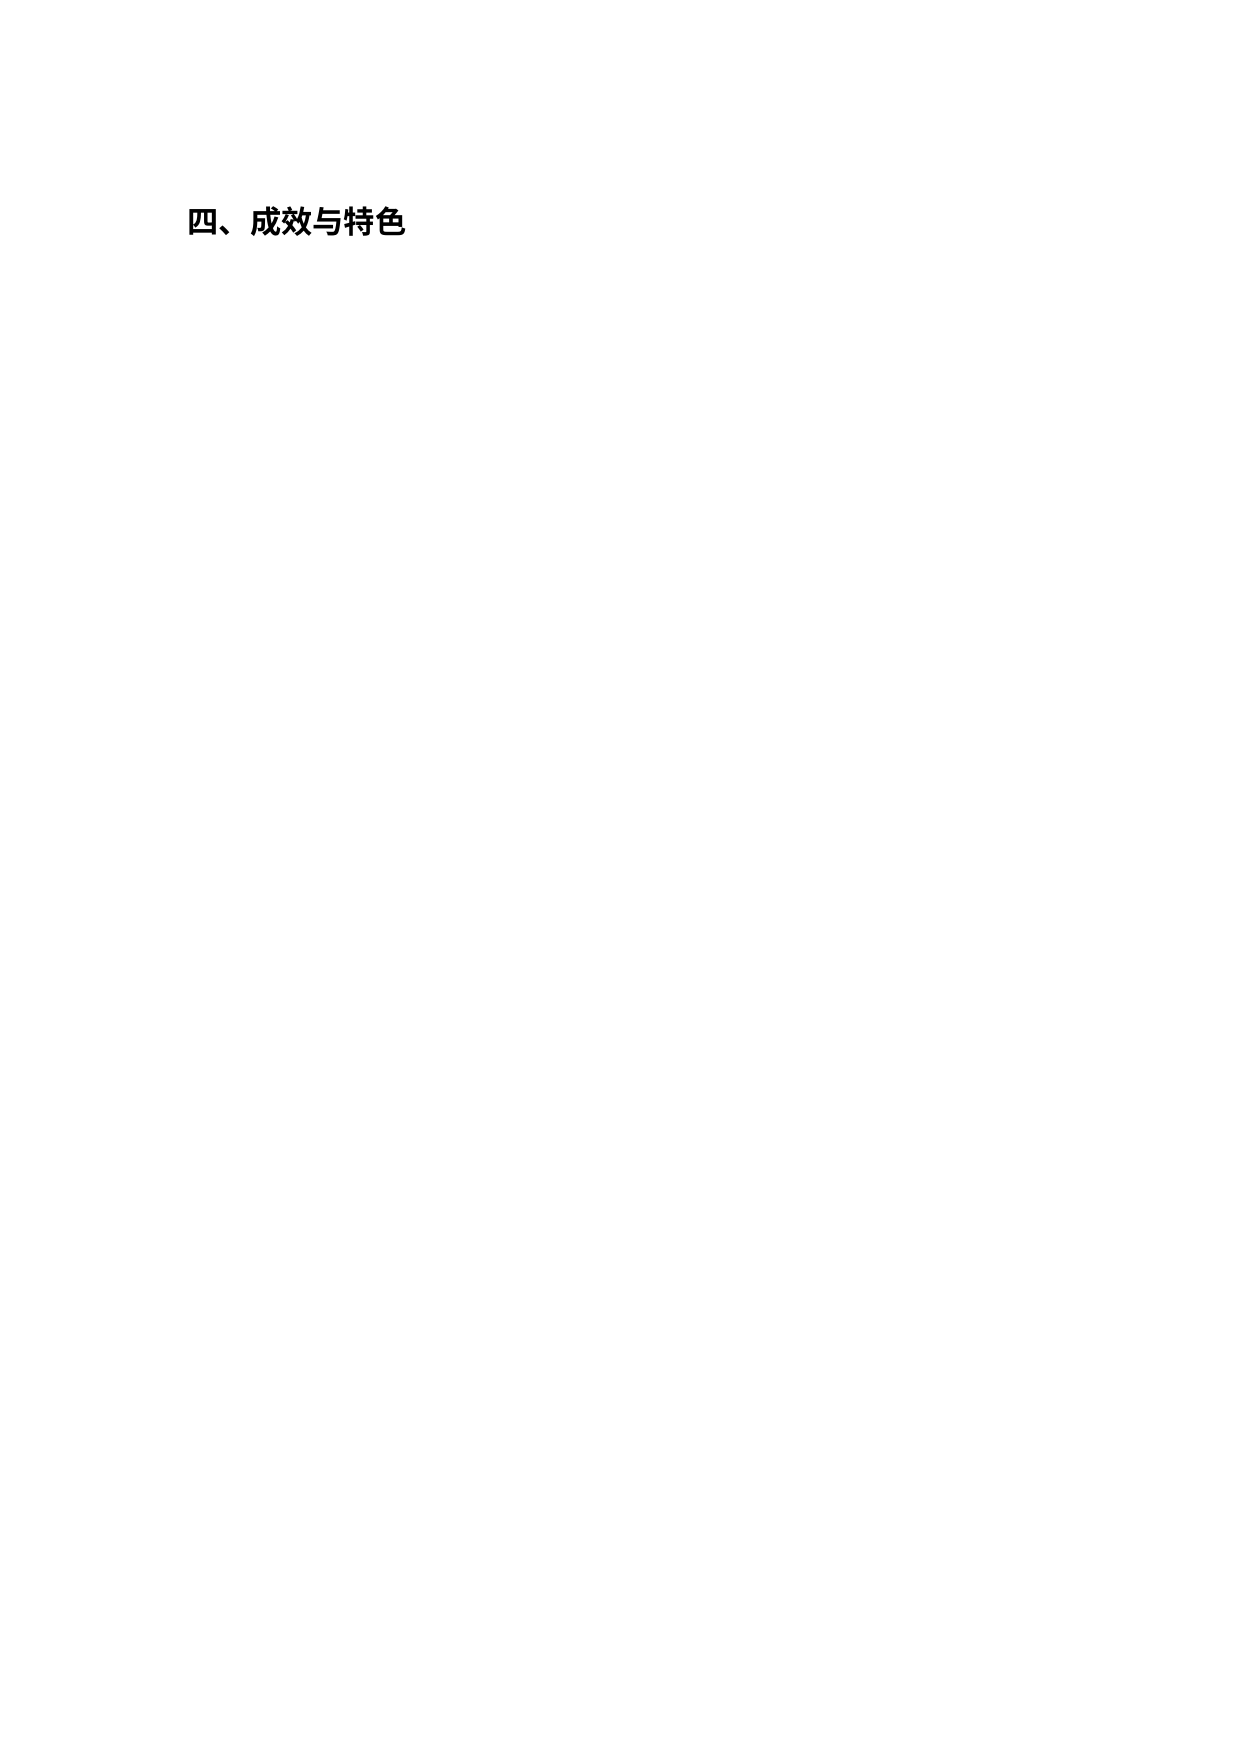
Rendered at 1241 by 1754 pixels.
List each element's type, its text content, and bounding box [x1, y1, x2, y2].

text 四、成效与特色 [187, 187, 1053, 252]
